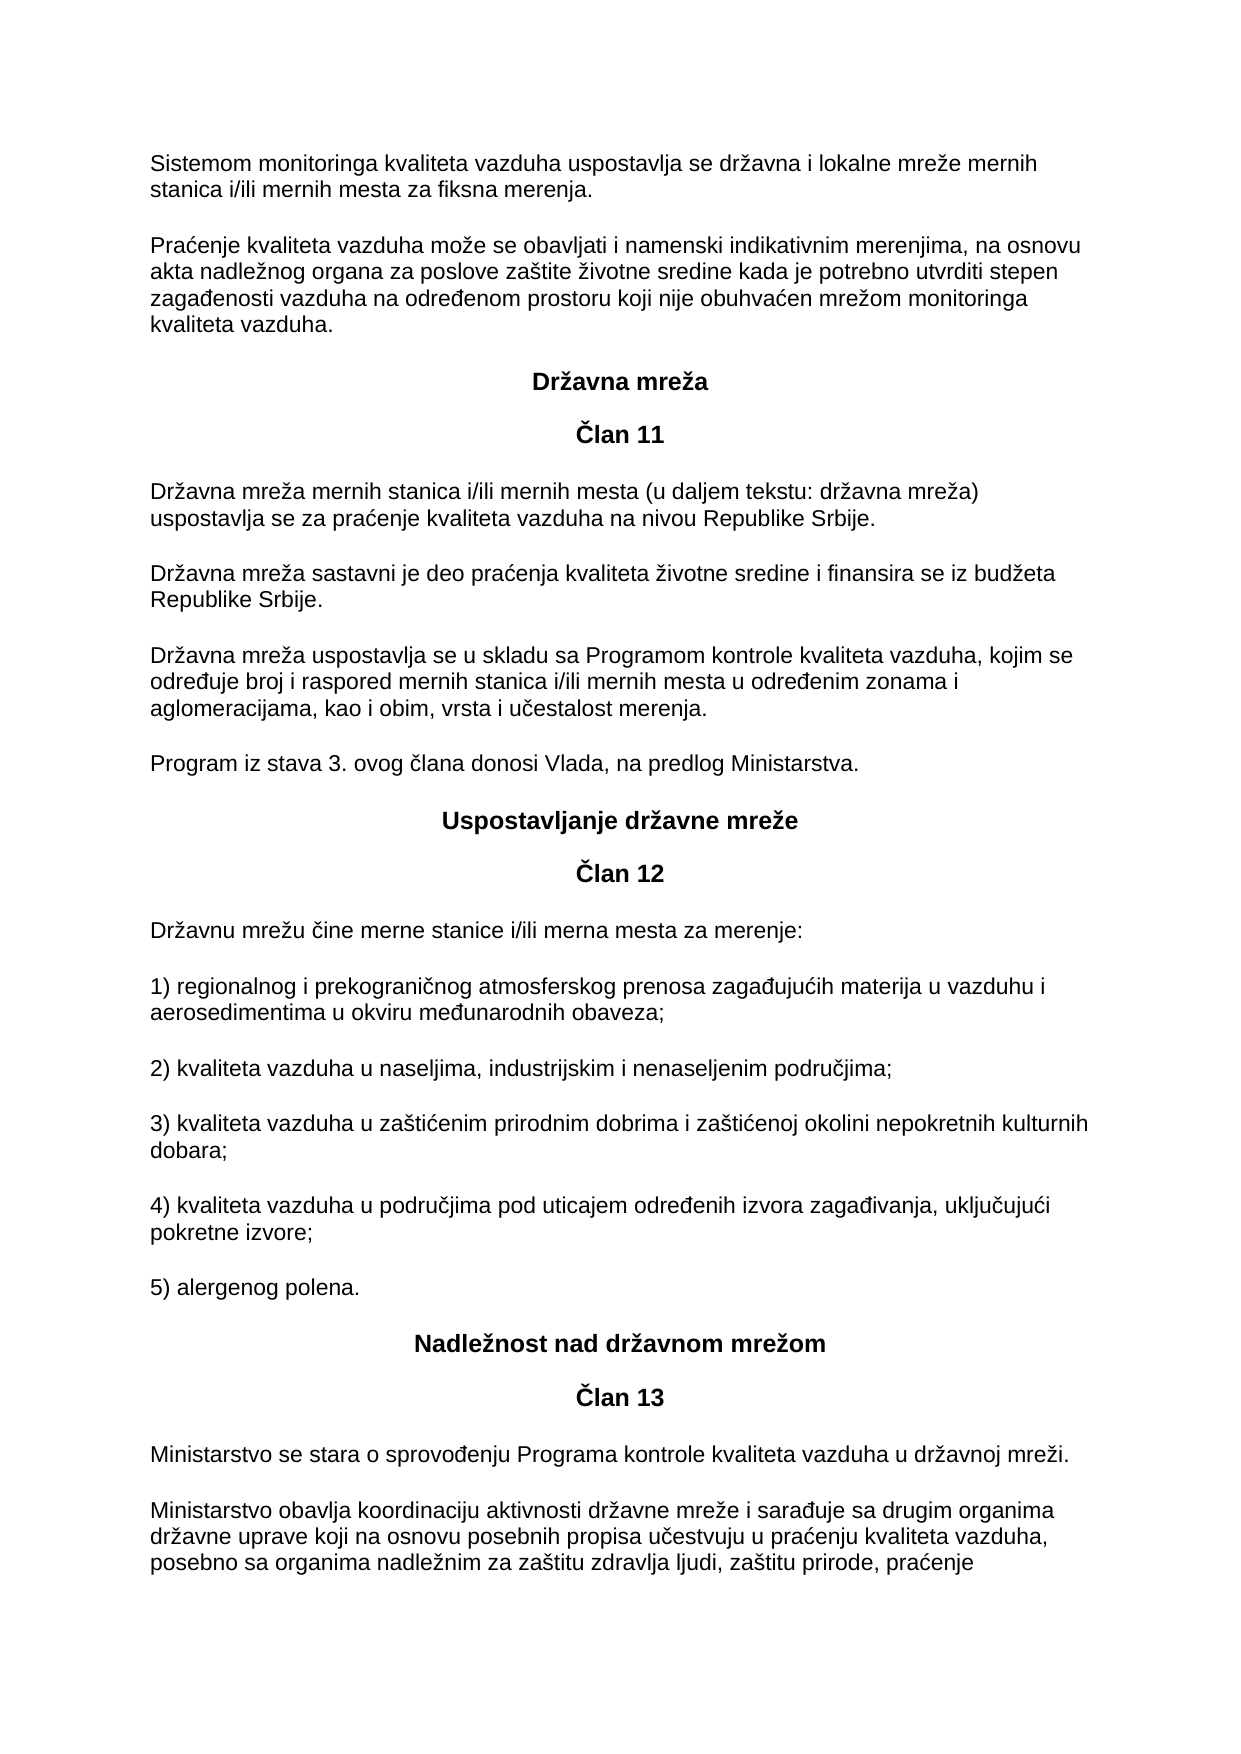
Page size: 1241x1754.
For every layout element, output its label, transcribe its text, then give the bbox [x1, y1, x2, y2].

text Državna mreža mernih stanica i/ili mernih mesta (u daljem tekstu: državna mreža) uspostavlja se za praćenje kvaliteta vazduha na nivou Republike Srbije. [150, 478, 1090, 531]
text 4) kvaliteta vazduha u područjima pod uticajem određenih izvora zagađivanja, uključujući pokretne izvore; [150, 1192, 1090, 1245]
text Uspostavljanje državne mreže [150, 806, 1090, 834]
text Sistemom monitoringa kvaliteta vazduha uspostavlja se državna i lokalne mreže mernih stanica i/ili mernih mesta za fiksna merenja. [150, 150, 1090, 203]
text 5) alergenog polena. [150, 1274, 1090, 1300]
text Nadležnost nad državnom mrežom [150, 1329, 1090, 1358]
text Član 12 [150, 859, 1090, 888]
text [150, 1497, 1090, 1576]
text Član 11 [150, 420, 1090, 449]
text Program iz stava 3. ovog člana donosi Vlada, na predlog Ministarstva. [150, 750, 1090, 776]
text Državnu mrežu čine merne stanice i/ili merna mesta za merenje: [150, 917, 1090, 944]
text Praćenje kvaliteta vazduha može se obavljati i namenski indikativnim merenjima, na osnovu akta nadležnog organa za poslove zaštite životne sredine kada je potrebno utvrditi stepen zagađenosti vazduha na određenom prostoru koji nije obuhvaćen mrežom monitoringa kvaliteta vazduha. [150, 232, 1090, 337]
text Državna mreža uspostavlja se u skladu sa Programom kontrole kvaliteta vazduha, kojim se određuje broj i raspored mernih stanica i/ili mernih mesta u određenim zonama i aglomeracijama, kao i obim, vrsta i učestalost merenja. [150, 642, 1090, 721]
text 1) regionalnog i prekograničnog atmosferskog prenosa zagađujućih materija u vazduhu i aerosedimentima u okviru međunarodnih obaveza; [150, 973, 1090, 1026]
text Član 13 [150, 1383, 1090, 1412]
text Ministarstvo se stara o sprovođenju Programa kontrole kvaliteta vazduha u državnoj mreži. [150, 1441, 1090, 1467]
text Državna mreža sastavni je deo praćenja kvaliteta životne sredine i finansira se iz budžeta Republike Srbije. [150, 560, 1090, 613]
text 2) kvaliteta vazduha u naseljima, industrijskim i nenaseljenim područjima; [150, 1055, 1090, 1081]
text 3) kvaliteta vazduha u zaštićenim prirodnim dobrima i zaštićenoj okolini nepokretnih kulturnih dobara; [150, 1110, 1090, 1163]
text Državna mreža [150, 366, 1090, 395]
